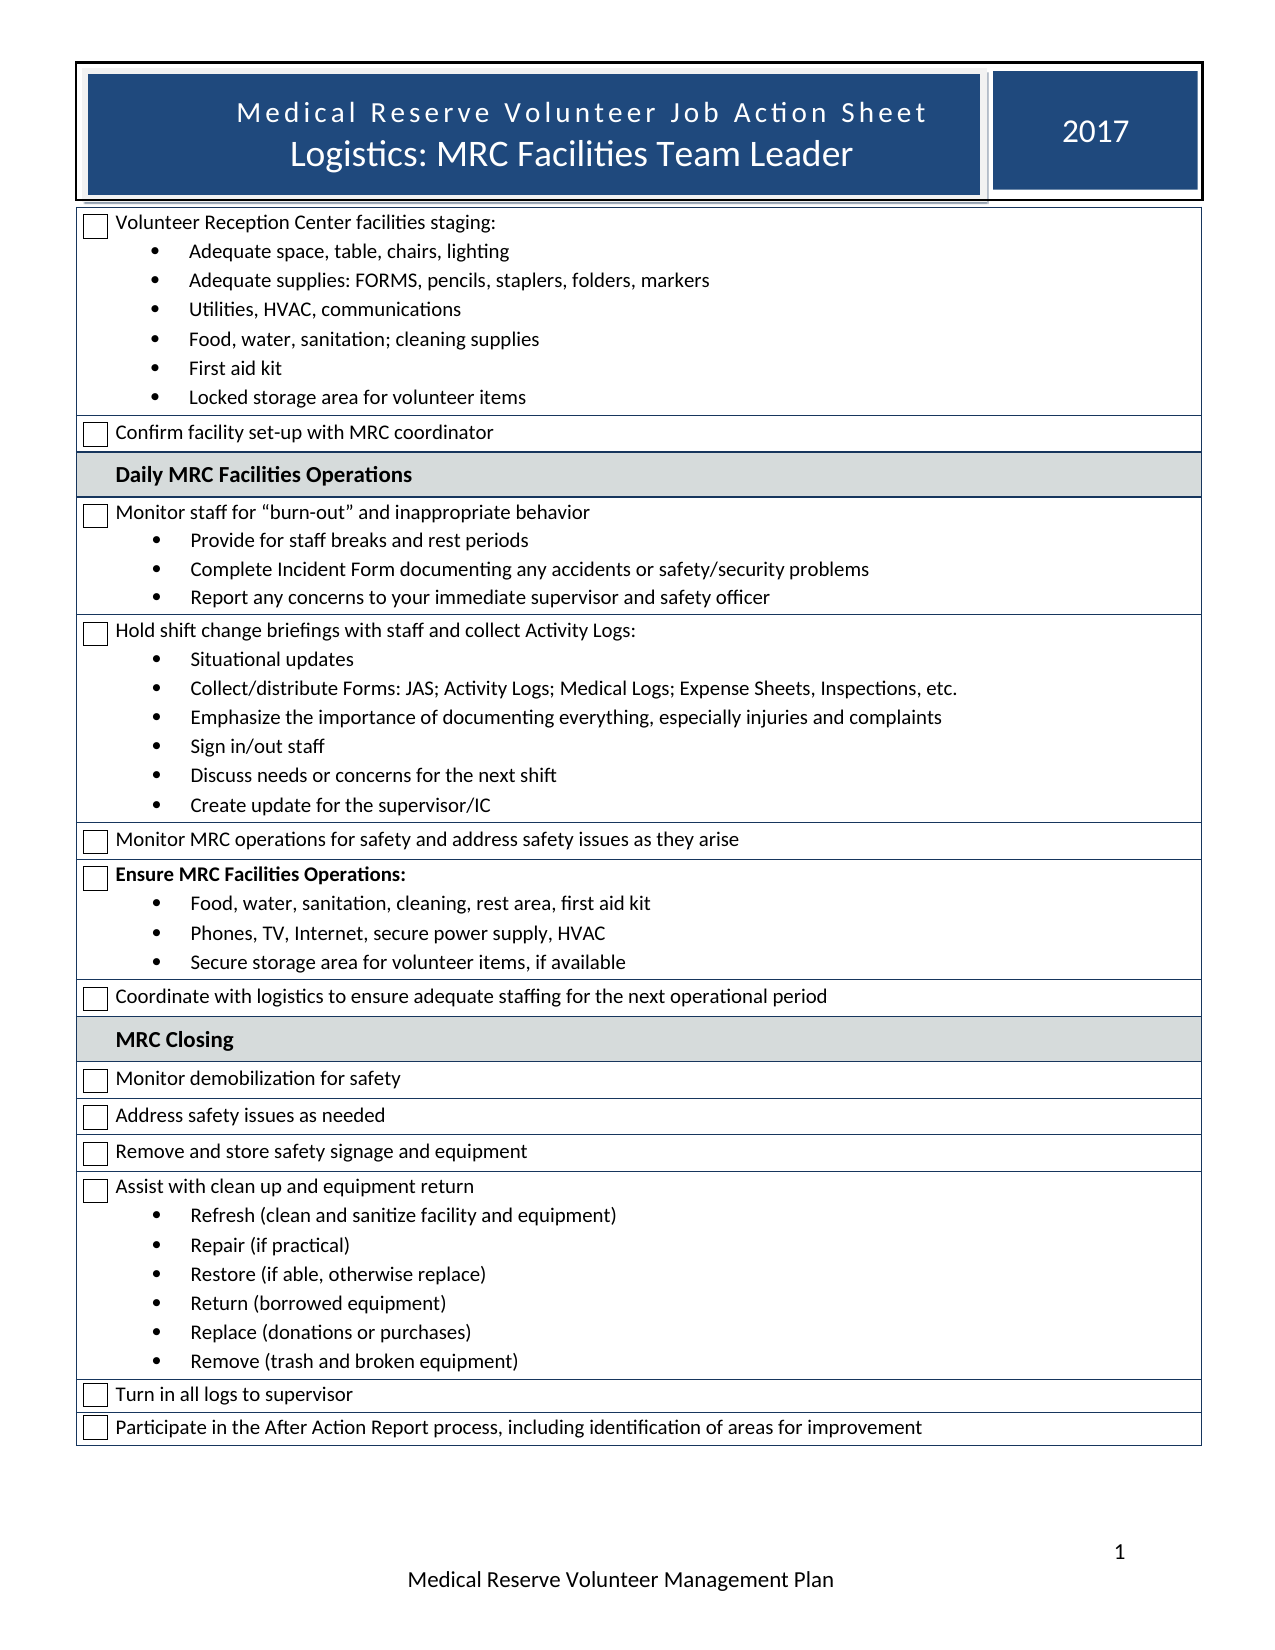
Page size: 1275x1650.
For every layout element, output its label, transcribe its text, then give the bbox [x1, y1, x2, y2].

table_cell Volunteer Reception Center facilities staging: Adequate space, table, chairs, lighting Adequate supplies: FORMS, pencils, staplers, folders, markers Utilities, HVAC, communications Food, water, sanitation; cleaning supplies First aid kit Locked storage area for volunteer items [114, 208, 1201, 415]
table_cell [77, 860, 114, 979]
table_cell [77, 453, 114, 496]
table_cell [77, 1017, 114, 1061]
table_cell Participate in the After Action Report process, including identification of areas for improvement [114, 1413, 1201, 1445]
table_cell [77, 823, 114, 859]
table_cell [77, 1062, 114, 1098]
table_cell [77, 498, 114, 614]
table_cell Confirm facility set-up with MRC coordinator [114, 416, 1201, 451]
table_cell Hold shift change briefings with staff and collect Activity Logs: Situational updates Collect/distribute Forms: JAS; Activity Logs; Medical Logs; Expense Sheets, Inspections, etc. Emphasize the importance of documenting everything, especially injuries and complaints Sign in/out staff Discuss needs or concerns for the next shift Create update for the supervisor/IC [114, 615, 1201, 822]
table_cell Coordinate with logistics to ensure adequate staffing for the next operational period [114, 980, 1201, 1016]
table_cell Address safety issues as needed [114, 1099, 1201, 1134]
table_cell MRC Closing [114, 1017, 1201, 1061]
table_cell Monitor MRC operations for safety and address safety issues as they arise [114, 823, 1201, 859]
table_cell [77, 1135, 114, 1171]
table_cell Turn in all logs to supervisor [114, 1380, 1201, 1412]
table_cell Monitor staff for “burn-out” and inappropriate behavior Provide for staff breaks and rest periods Complete Incident Form documenting any accidents or safety/security problems Report any concerns to your immediate supervisor and safety officer [114, 498, 1201, 614]
table_cell Ensure MRC Facilities Operations: Food, water, sanitation, cleaning, rest area, first aid kit Phones, TV, Internet, secure power supply, HVAC Secure storage area for volunteer items, if available [114, 860, 1201, 979]
table_cell Remove and store safety signage and equipment [114, 1135, 1201, 1171]
table_cell [77, 1413, 114, 1445]
table_cell [77, 416, 114, 451]
table_cell [77, 1172, 114, 1379]
table_cell [77, 1380, 114, 1412]
table_cell Monitor demobilization for safety [114, 1062, 1201, 1098]
table_cell [77, 208, 114, 415]
table_cell Assist with clean up and equipment return Refresh (clean and sanitize facility and equipment) Repair (if practical) Restore (if able, otherwise replace) Return (borrowed equipment) Replace (donations or purchases) Remove (trash and broken equipment) [114, 1172, 1201, 1379]
table_cell [77, 1099, 114, 1134]
table_cell Daily MRC Facilities Operations [114, 453, 1201, 496]
table_cell [77, 980, 114, 1016]
table_cell [77, 615, 114, 822]
